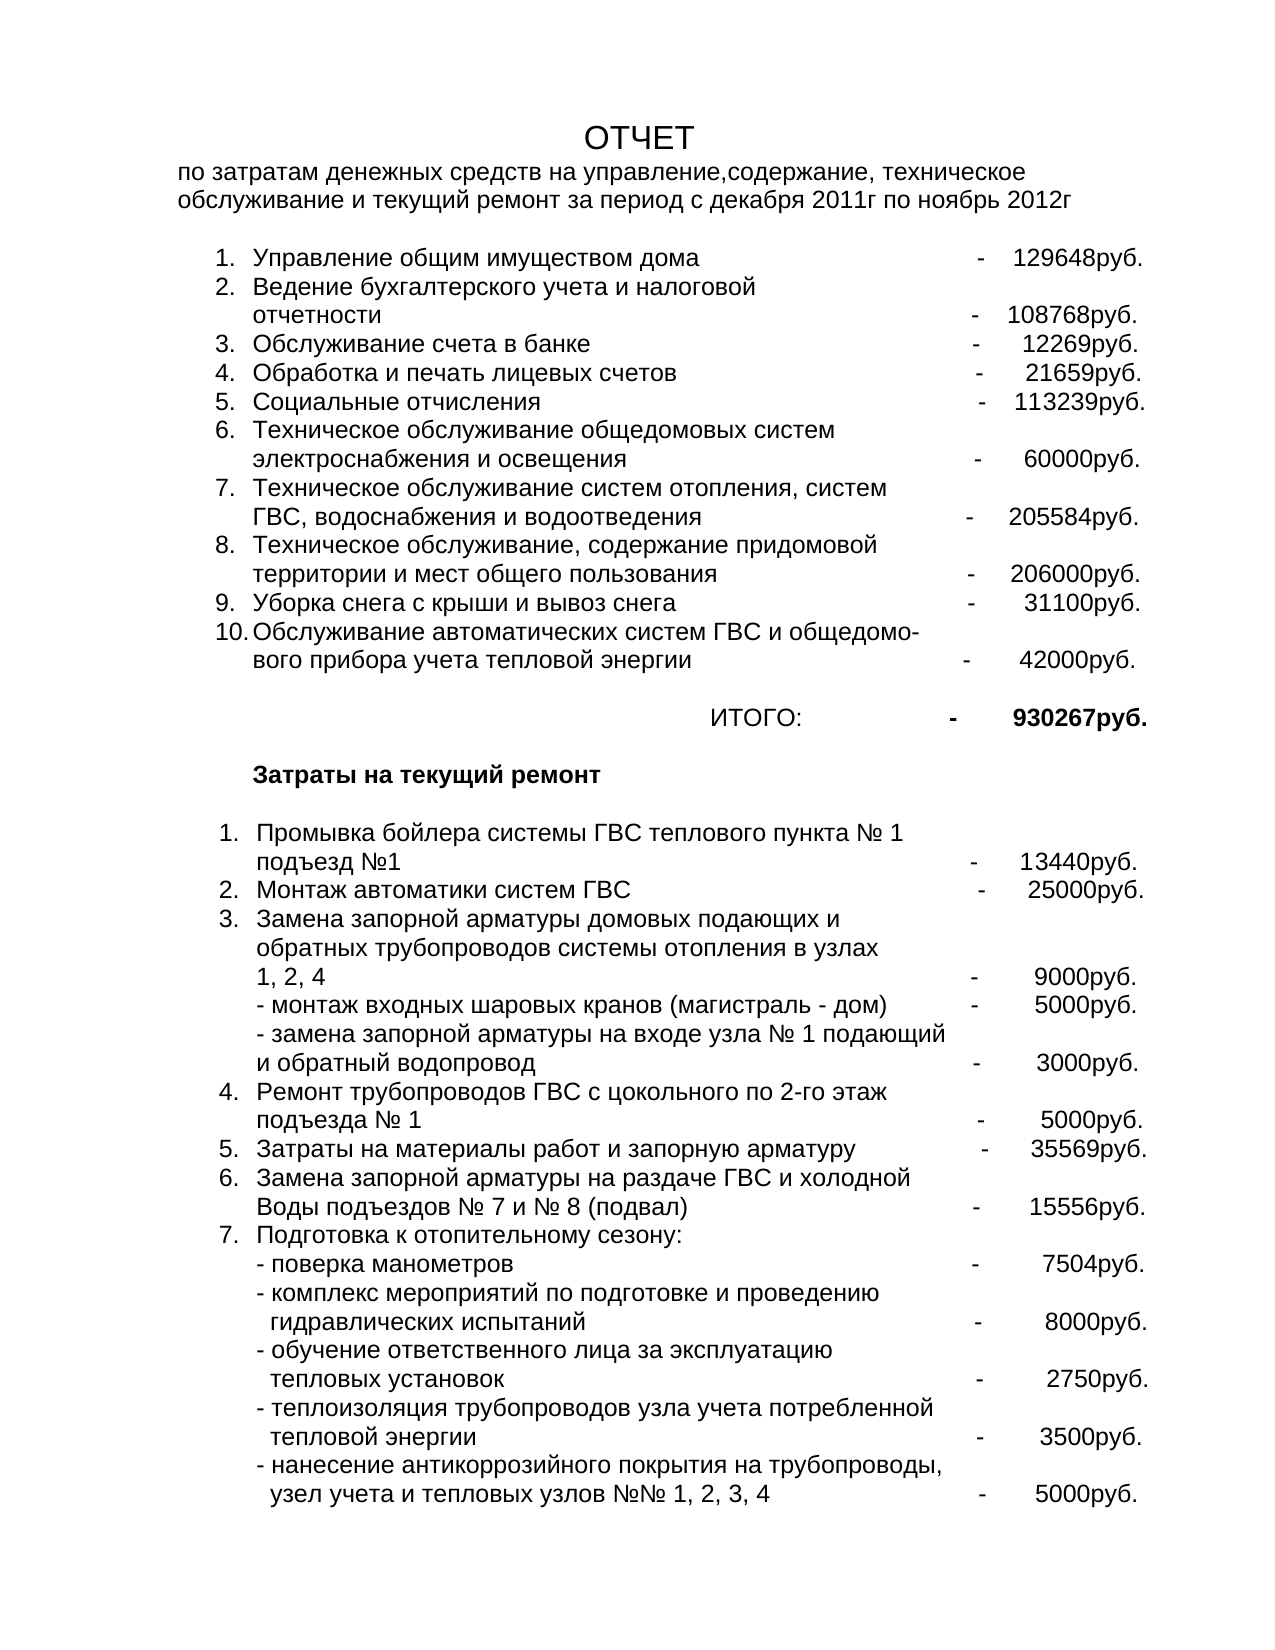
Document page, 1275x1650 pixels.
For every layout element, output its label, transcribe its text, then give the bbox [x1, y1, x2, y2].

text тепловой энергии - 3500руб. [256, 1422, 1186, 1450]
list Обработка и печать лицевых счетов - 21659руб. [215, 358, 1186, 387]
list Монтаж автоматики систем ГВС - 25000руб. [218, 875, 1186, 904]
text Затраты на текущий ремонт [252, 760, 1186, 789]
list Социальные отчисления - 113239руб. [215, 387, 1186, 415]
list Затраты на материалы работ и запорную арматуру - 35569руб. [218, 1134, 1186, 1163]
text ИТОГО: - 930267руб. [252, 703, 1186, 732]
text - монтаж входных шаровых кранов (магистраль - дом) - 5000руб. [256, 990, 1186, 1019]
text электроснабжения и освещения - 60000руб. [252, 444, 1186, 473]
text подъезда № 1 - 5000руб. [256, 1105, 1186, 1134]
text ОТЧЕТ [177, 118, 1186, 157]
text узел учета и тепловых узлов №№ 1, 2, 3, 4 - 5000руб. [256, 1479, 1186, 1508]
list Ремонт трубопроводов ГВС с цокольного по 2-го этаж [218, 1077, 1186, 1105]
list Ведение бухгалтерского учета и налоговой [215, 272, 1186, 300]
text тепловых установок - 2750руб. [256, 1364, 1186, 1393]
list Замена запорной арматуры на раздаче ГВС и холодной [218, 1163, 1186, 1192]
text - поверка манометров - 7504руб. [256, 1249, 1186, 1278]
text обратных трубопроводов системы отопления в узлах [256, 933, 1186, 962]
text 1, 2, 4 - 9000руб. [256, 962, 1186, 990]
text и обратный водопровод - 3000руб. [256, 1048, 1186, 1077]
list Уборка снега с крыши и вывоз снега - 31100руб. [215, 588, 1186, 617]
list Обслуживание автоматических систем ГВС и общедомо- [215, 617, 1186, 645]
text вого прибора учета тепловой энергии - 42000руб. [252, 645, 1186, 674]
list Техническое обслуживание систем отопления, систем [215, 473, 1186, 502]
text по затратам денежных средств на управление,содержание, техническое обслуживание и текущий ремонт за период с декабря 2011г по ноябрь 2012г [177, 157, 1186, 214]
text - замена запорной арматуры на входе узла № 1 подающий [256, 1019, 1186, 1048]
list Техническое обслуживание, содержание придомовой [215, 530, 1186, 559]
text гидравлических испытаний - 8000руб. [256, 1307, 1186, 1335]
list Промывка бойлера системы ГВС теплового пункта № 1 [218, 818, 1186, 847]
list Обслуживание счета в банке - 12269руб. [215, 329, 1186, 358]
text - комплекс мероприятий по подготовке и проведению [256, 1278, 1186, 1307]
text территории и мест общего пользования - 206000руб. [252, 559, 1186, 588]
text - нанесение антикоррозийного покрытия на трубопроводы, [256, 1450, 1186, 1479]
text Воды подъездов № 7 и № 8 (подвал) - 15556руб. [256, 1192, 1186, 1220]
list Техническое обслуживание общедомовых систем [215, 415, 1186, 444]
list Подготовка к отопительному сезону: [218, 1220, 1186, 1249]
list Замена запорной арматуры домовых подающих и [218, 904, 1186, 933]
text - теплоизоляция трубопроводов узла учета потребленной [256, 1393, 1186, 1422]
text - обучение ответственного лица за эксплуатацию [256, 1335, 1186, 1364]
list Управление общим имуществом дома - 129648руб. [215, 243, 1186, 272]
text подъезд №1 - 13440руб. [256, 847, 1186, 875]
text ГВС, водоснабжения и водоотведения - 205584руб. [252, 502, 1186, 530]
text отчетности - 108768руб. [252, 300, 1186, 329]
